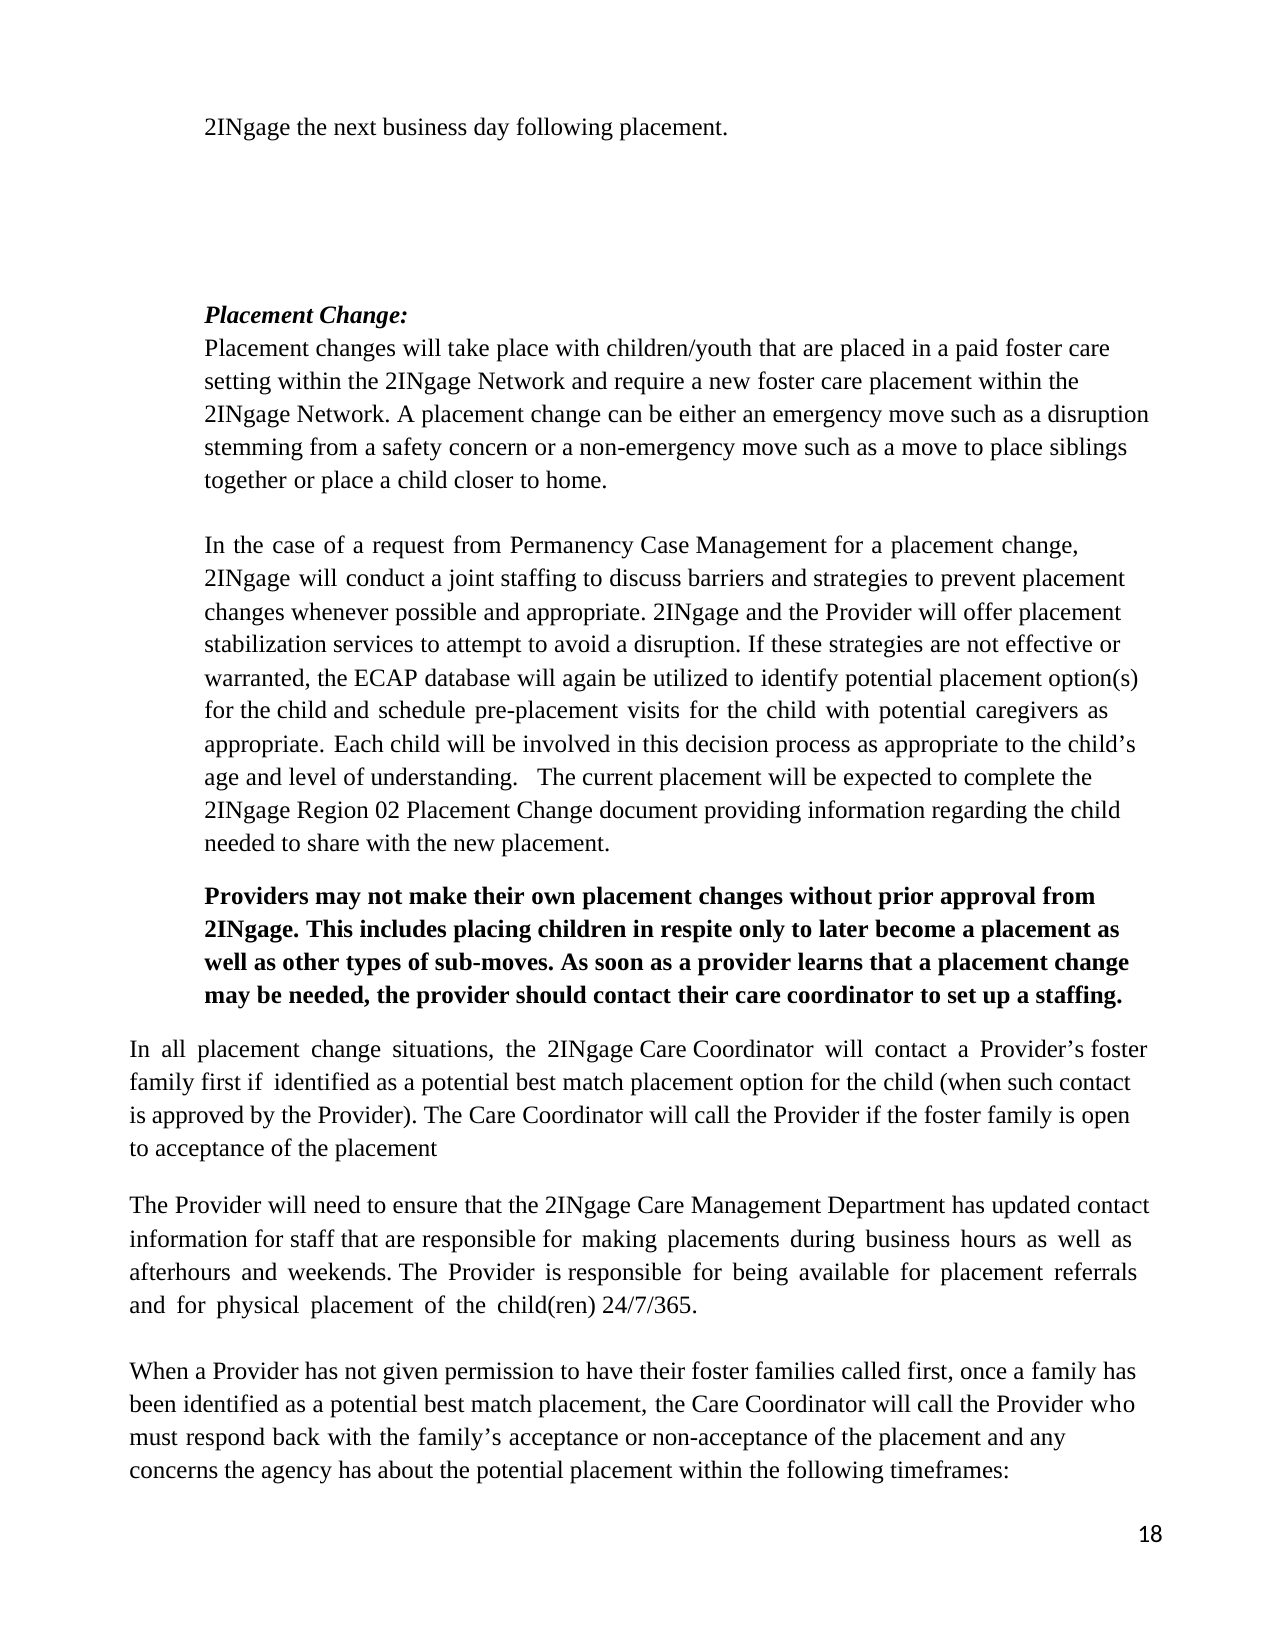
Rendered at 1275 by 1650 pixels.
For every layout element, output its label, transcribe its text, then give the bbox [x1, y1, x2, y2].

text Placement changes will take place with children/youth that are placed in a paid foster care setting within the 2INgage Network and require a new foster care placement within the 2INgage Network. A placement change can be either an emergency move such as a disruption stemming from a safety concern or a non-emergency move such as a move to place siblings together or place a child closer to home. [204, 333, 1151, 494]
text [204, 112, 1151, 141]
text In the case of a request from Permanency Case Management for a placement change, 2INgage will conduct a joint staffing to discuss barriers and strategies to prevent placement changes whenever possible and appropriate. 2INgage and the Provider will offer placement stabilization services to attempt to avoid a disruption. If these strategies are not effective or warranted, the ECAP database will again be utilized to identify potential placement option(s) for the child and schedule pre-placement visits for the child with potential caregivers as appropriate. Each child will be involved in this decision process as appropriate to the child’s age and level of understanding. The current placement will be expected to complete the 2INgage Region 02 Placement Change document providing information regarding the child needed to share with the new placement. [204, 531, 1150, 856]
text The Provider will need to ensure that the 2INgage Care Management Department has updated contact information for staff that are responsible for making placements during business hours as well as afterhours and weekends. The Provider is responsible for being available for placement referrals and for physical placement of the child(ren) 24/7/365. [129, 1191, 1150, 1318]
text Providers may not make their own placement changes without prior approval from 2INgage. This includes placing children in respite only to later become a placement as well as other types of sub-moves. As soon as a provider learns that a placement change may be needed, the provider should contact their care coordinator to set up a staffing. [204, 881, 1150, 1009]
text When a Provider has not given permission to have their foster families called first, once a family has been identified as a potential best match placement, the Care Coordinator will call the Provider who must respond back with the family’s acceptance or non-acceptance of the placement and any concerns the agency has about the potential placement within the following timeframes: [129, 1356, 1150, 1483]
text In all placement change situations, the 2INgage Care Coordinator will contact a Provider’s foster family first if identified as a potential best match placement option for the child (when such contact is approved by the Provider). The Care Coordinator will call the Provider if the foster family is open to acceptance of the placement [129, 1034, 1150, 1162]
text  Placement Change: [167, 300, 1164, 329]
